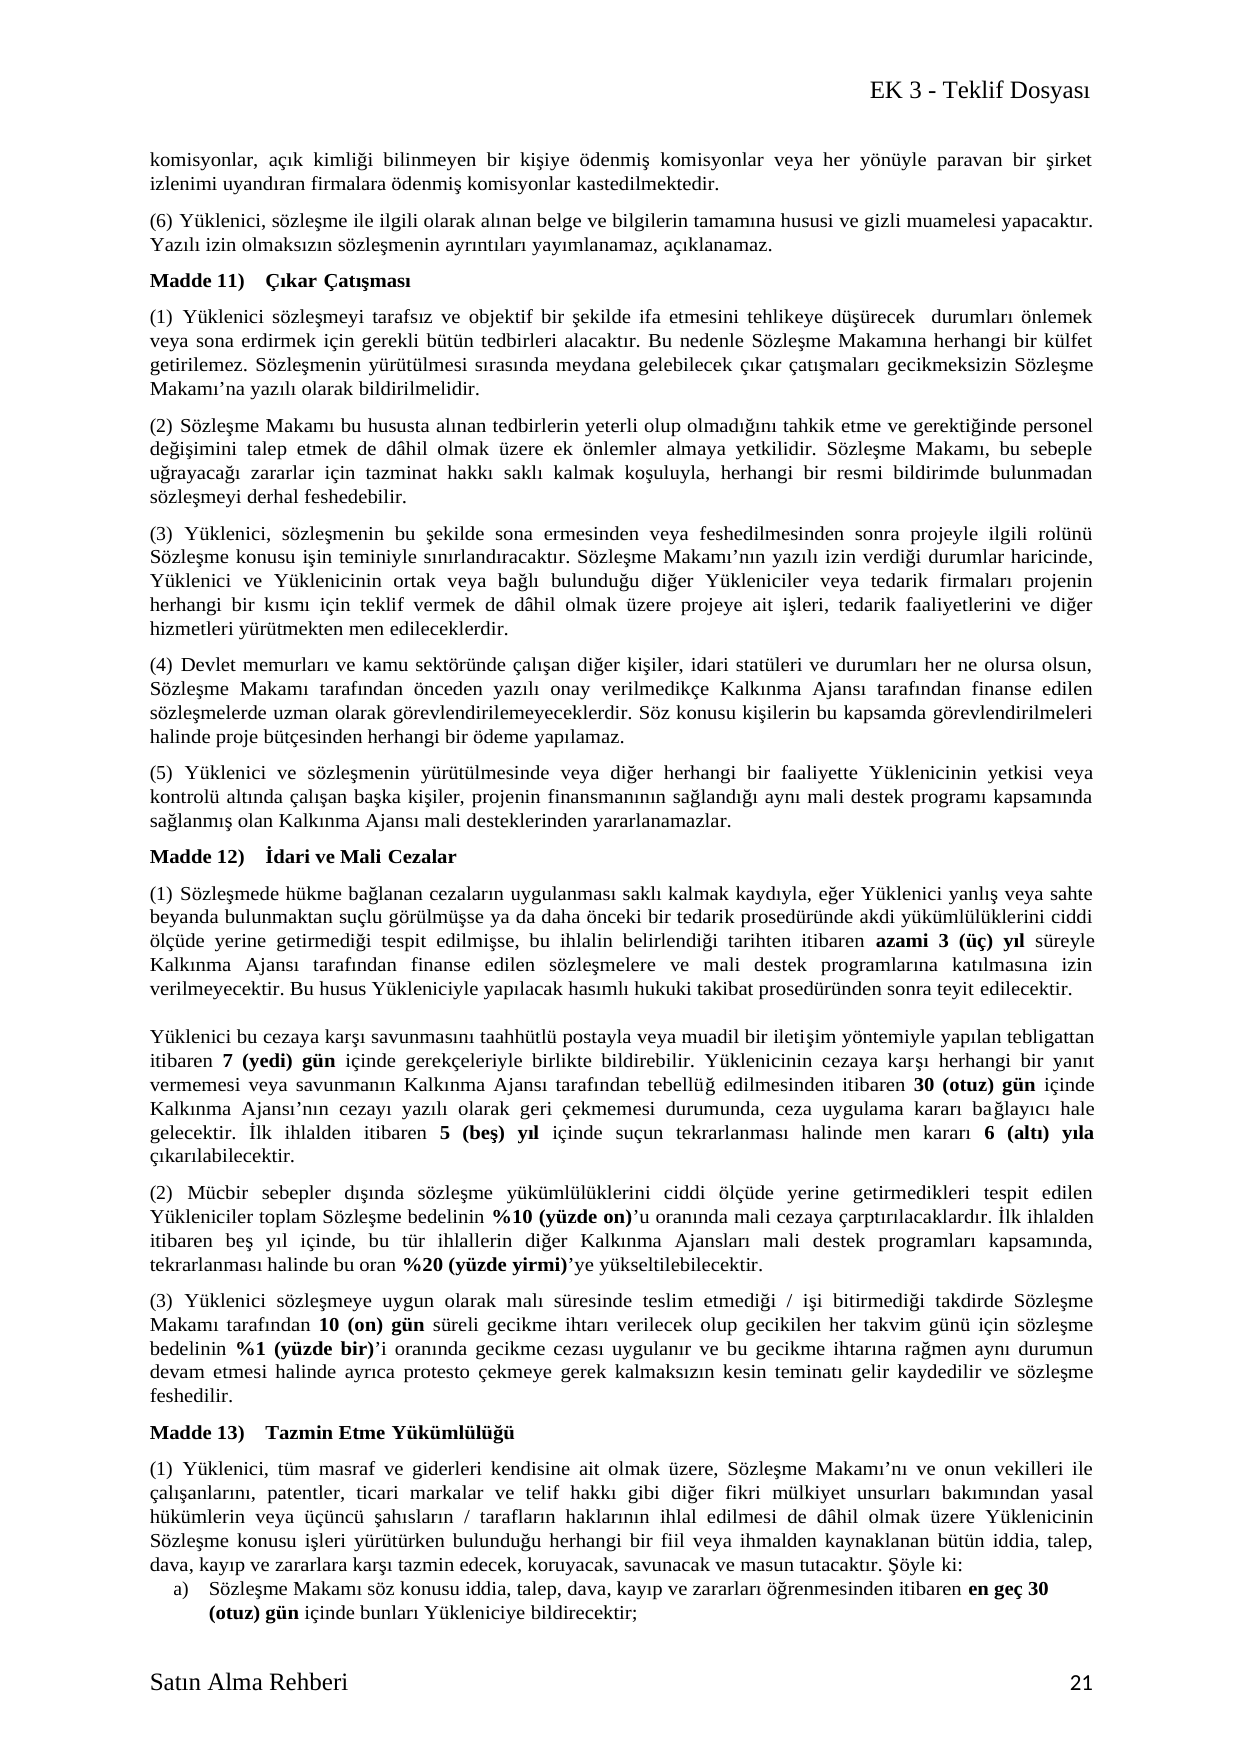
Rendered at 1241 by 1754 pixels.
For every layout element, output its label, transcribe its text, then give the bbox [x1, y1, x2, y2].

subtitle Madde 11) Çıkar Çatışması [149, 269, 1107, 292]
list Yüklenici sözleşmeye uygun olarak malı süresinde teslim etmediği / işi bitirmediği takdirde Sözleşme Makamı tarafından 10 (on) gün süreli gecikme ihtarı verilecek olup gecikilen her takvim günü için sözleşme bedelinin %1 (yüzde bir)’i oranında gecikme cezası uygulanır ve bu gecikme ihtarına rağmen aynı durumun devam etmesi halinde ayrıca protesto çekmeye gerek kalmaksızın kesin teminatı gelir kaydedilir ve sözleşme feshedilir. [149, 1289, 1095, 1407]
subtitle Madde 12) İdari ve Mali Cezalar [149, 845, 1107, 868]
list Yüklenici, tüm masraf ve giderleri kendisine ait olmak üzere, Sözleşme Makamı’nı ve onun vekilleri ile çalışanlarını, patentler, ticari markalar ve telif hakkı gibi diğer fikri mülkiyet unsurları bakımından yasal hükümlerin veya üçüncü şahısların / tarafların haklarının ihlal edilmesi de dâhil olmak üzere Yüklenicinin Sözleşme konusu işleri yürütürken bulunduğu herhangi bir fiil veya ihmalden kaynaklanan bütün iddia, talep, dava, kayıp ve zararlara karşı tazmin edecek, koruyacak, savunacak ve masun tutacaktır. Şöyle ki: [149, 1457, 1095, 1576]
text Yüklenici bu cezaya karşı savunmasını taahhütlü postayla veya muadil bir iletişim yöntemiyle yapılan tebligattan itibaren 7 (yedi) gün içinde gerekçeleriyle birlikte bildirebilir. Yüklenicinin cezaya karşı herhangi bir yanıt vermemesi veya savunmanın Kalkınma Ajansı tarafından tebellüğ edilmesinden itibaren 30 (otuz) gün içinde Kalkınma Ajansı’nın cezayı yazılı olarak geri çekmemesi durumunda, ceza uygulama kararı bağlayıcı hale gelecektir. İlk ihlalden itibaren 5 (beş) yıl içinde suçun tekrarlanması halinde men kararı 6 (altı) yıla çıkarılabilecektir. [149, 1025, 1095, 1167]
list Sözleşmede hükme bağlanan cezaların uygulanması saklı kalmak kaydıyla, eğer Yüklenici yanlış veya sahte beyanda bulunmaktan suçlu görülmüşse ya da daha önceki bir tedarik prosedüründe akdi yükümlülüklerini ciddi ölçüde yerine getirmediği tespit edilmişse, bu ihlalin belirlendiği tarihten itibaren azami 3 (üç) yıl süreyle Kalkınma Ajansı tarafından finanse edilen sözleşmelere ve mali destek programlarına katılmasına izin verilmeyecektir. Bu husus Yükleniciyle yapılacak hasımlı hukuki takibat prosedüründen sonra teyit edilecektir. [149, 882, 1095, 1000]
list Yüklenici, sözleşme ile ilgili olarak alınan belge ve bilgilerin tamamına hususi ve gizli muamelesi yapacaktır. Yazılı izin olmaksızın sözleşmenin ayrıntıları yayımlanamaz, açıklanamaz. [149, 209, 1095, 255]
list Yüklenici, sözleşmenin bu şekilde sona ermesinden veya feshedilmesinden sonra projeyle ilgili rolünü Sözleşme konusu işin teminiyle sınırlandıracaktır. Sözleşme Makamı’nın yazılı izin verdiği durumlar haricinde, Yüklenici ve Yüklenicinin ortak veya bağlı bulunduğu diğer Yükleniciler veya tedarik firmaları projenin herhangi bir kısmı için teklif vermek de dâhil olmak üzere projeye ait işleri, tedarik faaliyetlerini ve diğer hizmetleri yürütmekten men edileceklerdir. [149, 522, 1095, 640]
list Yüklenici sözleşmeyi tarafsız ve objektif bir şekilde ifa etmesini tehlikeye düşürecek durumları önlemek veya sona erdirmek için gerekli bütün tedbirleri alacaktır. Bu nedenle Sözleşme Makamına herhangi bir külfet getirilemez. Sözleşmenin yürütülmesi sırasında meydana gelebilecek çıkar çatışmaları gecikmeksizin Sözleşme Makamı’na yazılı olarak bildirilmelidir. [149, 306, 1095, 400]
list Devlet memurları ve kamu sektöründe çalışan diğer kişiler, idari statüleri ve durumları her ne olursa olsun, Sözleşme Makamı tarafından önceden yazılı onay verilmedikçe Kalkınma Ajansı tarafından finanse edilen sözleşmelerde uzman olarak görevlendirilemeyeceklerdir. Söz konusu kişilerin bu kapsamda görevlendirilmeleri halinde proje bütçesinden herhangi bir ödeme yapılamaz. [149, 653, 1094, 748]
text komisyonlar, açık kimliği bilinmeyen bir kişiye ödenmiş komisyonlar veya her yönüyle paravan bir şirket izlenimi uyandıran firmalara ödenmiş komisyonlar kastedilmektedir. [149, 148, 1094, 195]
list Sözleşme Makamı söz konusu iddia, talep, dava, kayıp ve zararları öğrenmesinden itibaren en geç 30 (otuz) gün içinde bunları Yükleniciye bildirecektir; [173, 1577, 1094, 1623]
list Mücbir sebepler dışında sözleşme yükümlülüklerini ciddi ölçüde yerine getirmedikleri tespit edilen Yükleniciler toplam Sözleşme bedelinin %10 (yüzde on)’u oranında mali cezaya çarptırılacaklardır. İlk ihlalden itibaren beş yıl içinde, bu tür ihlallerin diğer Kalkınma Ajansları mali destek programları kapsamında, tekrarlanması halinde bu oran %20 (yüzde yirmi)’ye yükseltilebilecektir. [149, 1181, 1094, 1275]
subtitle Madde 13) Tazmin Etme Yükümlülüğü [149, 1421, 1107, 1444]
list Yüklenici ve sözleşmenin yürütülmesinde veya diğer herhangi bir faaliyette Yüklenicinin yetkisi veya kontrolü altında çalışan başka kişiler, projenin finansmanının sağlandığı aynı mali destek programı kapsamında sağlanmış olan Kalkınma Ajansı mali desteklerinden yararlanamazlar. [149, 761, 1095, 831]
list Sözleşme Makamı bu hususta alınan tedbirlerin yeterli olup olmadığını tahkik etme ve gerektiğinde personel değişimini talep etmek de dâhil olmak üzere ek önlemler almaya yetkilidir. Sözleşme Makamı, bu sebeple uğrayacağı zararlar için tazminat hakkı saklı kalmak koşuluyla, herhangi bir resmi bildirimde bulunmadan sözleşmeyi derhal feshedebilir. [149, 413, 1094, 508]
